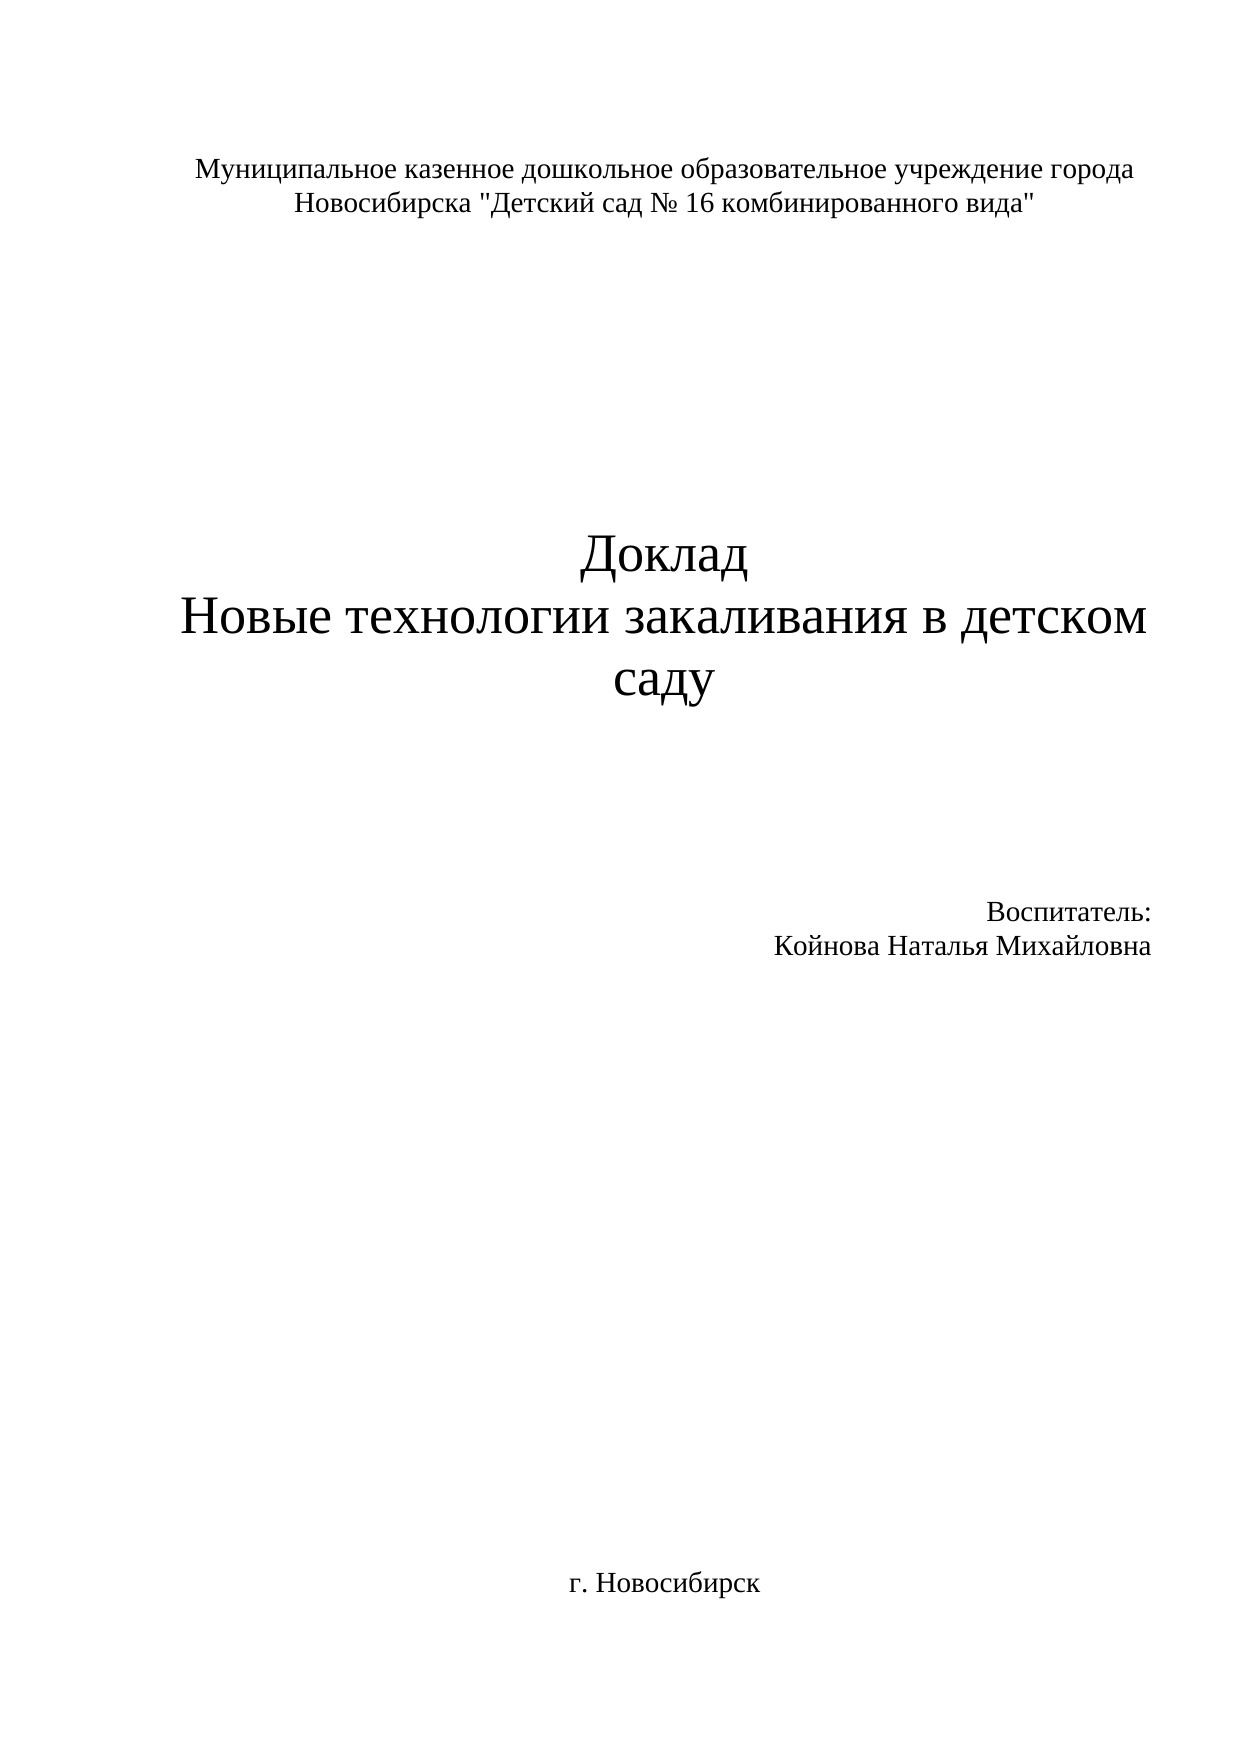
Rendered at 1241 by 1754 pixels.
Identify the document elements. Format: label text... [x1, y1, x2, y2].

text Муниципальное казенное дошкольное образовательное учреждение города Новосибирска "Детский сад № 16 комбинированного вида" [177, 152, 1152, 219]
text Койнова Наталья Михайловна [177, 928, 1152, 961]
text г. Новосибирск [177, 1565, 1152, 1599]
text Новые технологии закаливания в детском саду [177, 583, 1152, 707]
text Доклад [177, 521, 1152, 583]
text Воспитатель: [177, 894, 1152, 928]
